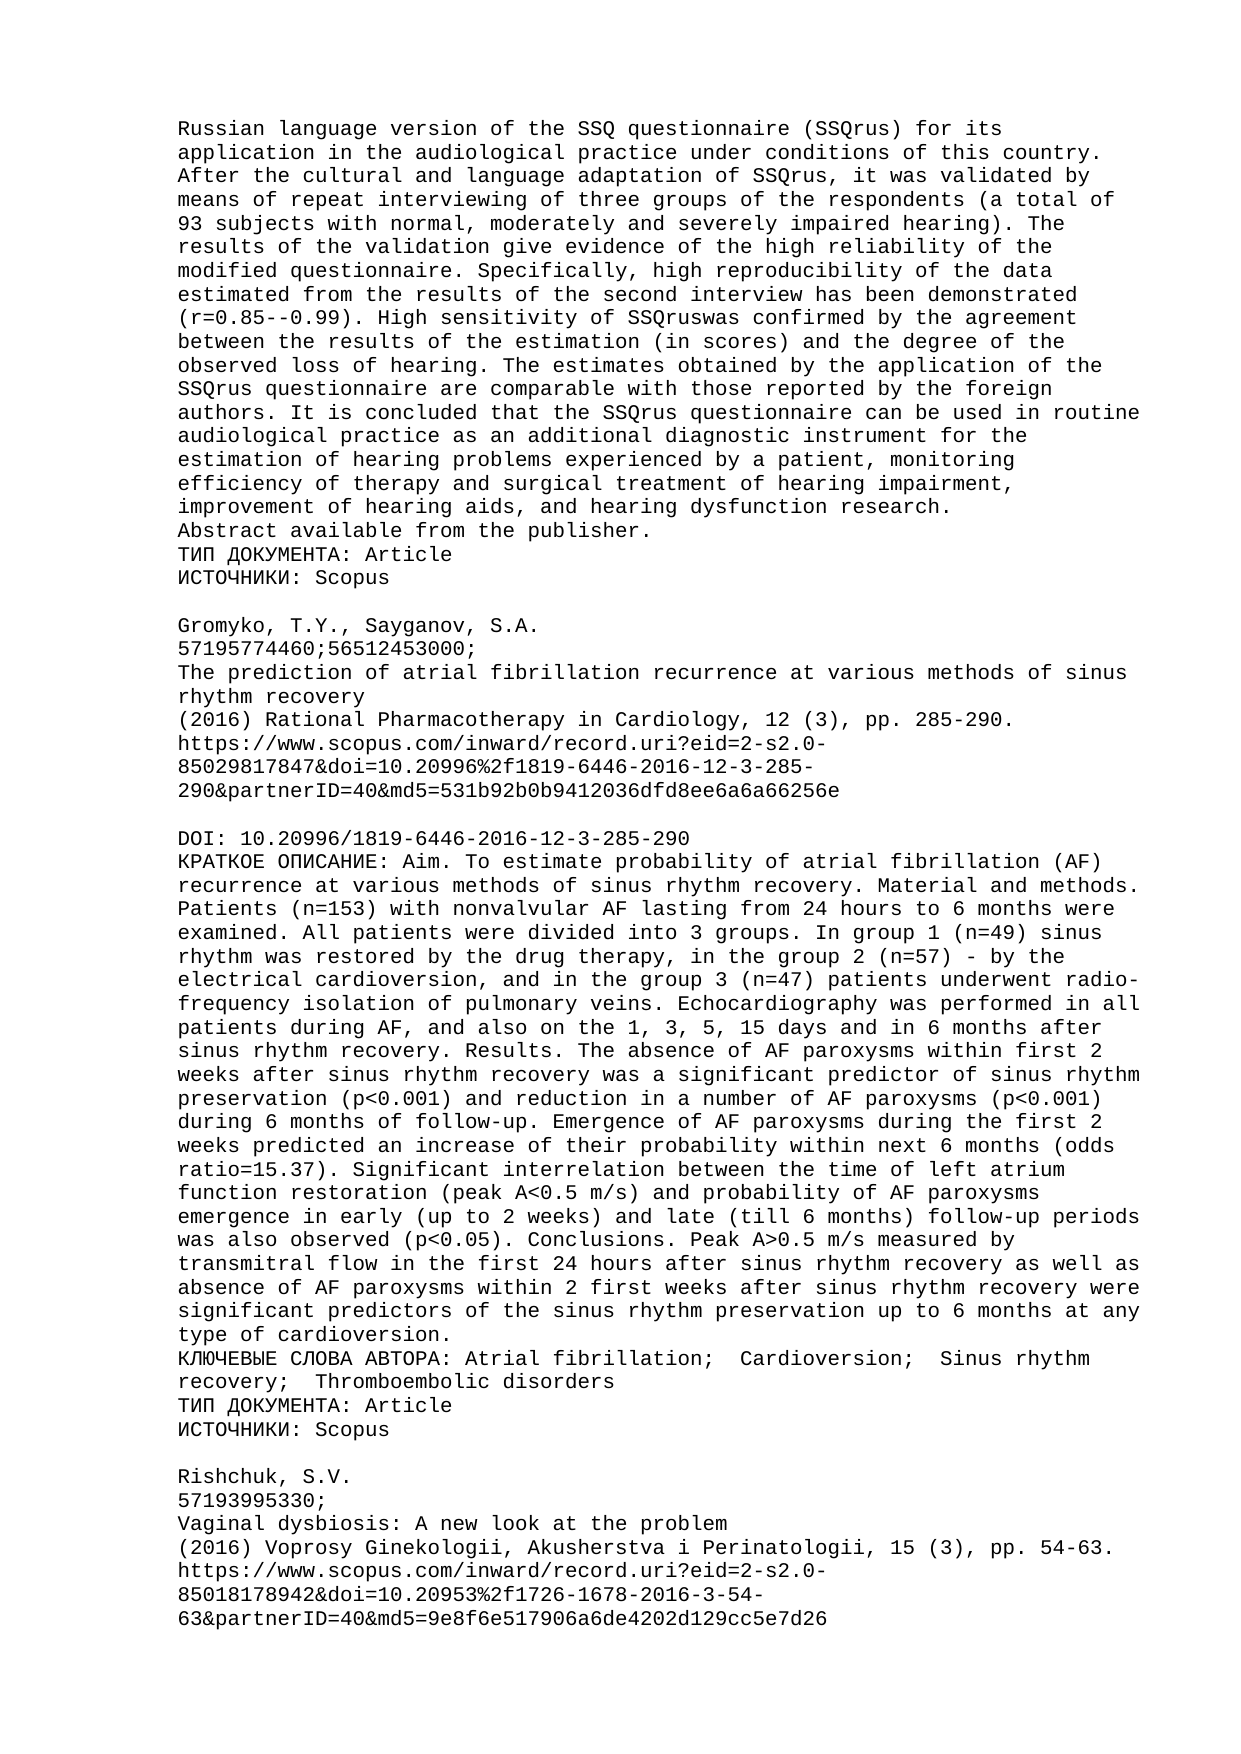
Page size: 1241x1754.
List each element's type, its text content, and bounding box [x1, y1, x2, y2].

text КРАТКОЕ ОПИСАНИЕ: Aim. To estimate probability of atrial fibrillation (AF) recurrence at various methods of sinus rhythm recovery. Material and methods. Patients (n=153) with nonvalvular AF lasting from 24 hours to 6 months were examined. All patients were divided into 3 groups. In group 1 (n=49) sinus rhythm was restored by the drug therapy, in the group 2 (n=57) - by the electrical cardioversion, and in the group 3 (n=47) patients underwent radio-frequency isolation of pulmonary veins. Echocardiography was performed in all patients during AF, and also on the 1, 3, 5, 15 days and in 6 months after sinus rhythm recovery. Results. The absence of AF paroxysms within first 2 weeks after sinus rhythm recovery was a significant predictor of sinus rhythm preservation (p<0.001) and reduction in a number of AF paroxysms (p<0.001) during 6 months of follow-up. Emergence of AF paroxysms during the first 2 weeks predicted an increase of their probability within next 6 months (odds ratio=15.37). Significant interrelation between the time of left atrium function restoration (peak A<0.5 m/s) and probability of AF paroxysms emergence in early (up to 2 weeks) and late (till 6 months) follow-up periods was also observed (p<0.05). Conclusions. Peak A>0.5 m/s measured by transmitral flow in the first 24 hours after sinus rhythm recovery as well as absence of AF paroxysms within 2 first weeks after sinus rhythm recovery were significant predictors of the sinus rhythm preservation up to 6 months at any type of cardioversion. [177, 851, 1152, 1348]
text (2016) Rational Pharmacotherapy in Cardiology, 12 (3), pp. 285-290. [177, 709, 1152, 733]
text КЛЮЧЕВЫЕ СЛОВА АВТОРА: Atrial fibrillation; Cardioversion; Sinus rhythm recovery; Thromboembolic disorders [177, 1348, 1152, 1395]
text 57193995330; [177, 1489, 1152, 1513]
text Vaginal dysbiosis: A new look at the problem [177, 1513, 1152, 1537]
text ТИП ДОКУМЕНТА: Article [177, 1395, 1152, 1419]
text (2016) Voprosy Ginekologii, Akusherstva i Perinatologii, 15 (3), pp. 54-63. [177, 1537, 1152, 1561]
text Gromyko, T.Y., Sayganov, S.A. [177, 615, 1152, 638]
text ТИП ДОКУМЕНТА: Article [177, 544, 1152, 567]
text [177, 118, 1152, 520]
text ИСТОЧНИКИ: Scopus [177, 1419, 1152, 1442]
text Abstract available from the publisher. [177, 520, 1152, 544]
text 57195774460;56512453000; [177, 638, 1152, 662]
text ИСТОЧНИКИ: Scopus [177, 567, 1152, 591]
text https://www.scopus.com/inward/record.uri?eid=2-s2.0-85018178942&doi=10.20953%2f1726-1678-2016-3-54-63&partnerID=40&md5=9e8f6e517906a6de4202d129cc5e7d26 [177, 1561, 1152, 1631]
text The prediction of atrial fibrillation recurrence at various methods of sinus rhythm recovery [177, 662, 1152, 709]
text DOI: 10.20996/1819-6446-2016-12-3-285-290 [177, 827, 1152, 851]
text Rishchuk, S.V. [177, 1466, 1152, 1489]
text https://www.scopus.com/inward/record.uri?eid=2-s2.0-85029817847&doi=10.20996%2f1819-6446-2016-12-3-285-290&partnerID=40&md5=531b92b0b9412036dfd8ee6a6a66256e [177, 733, 1152, 804]
